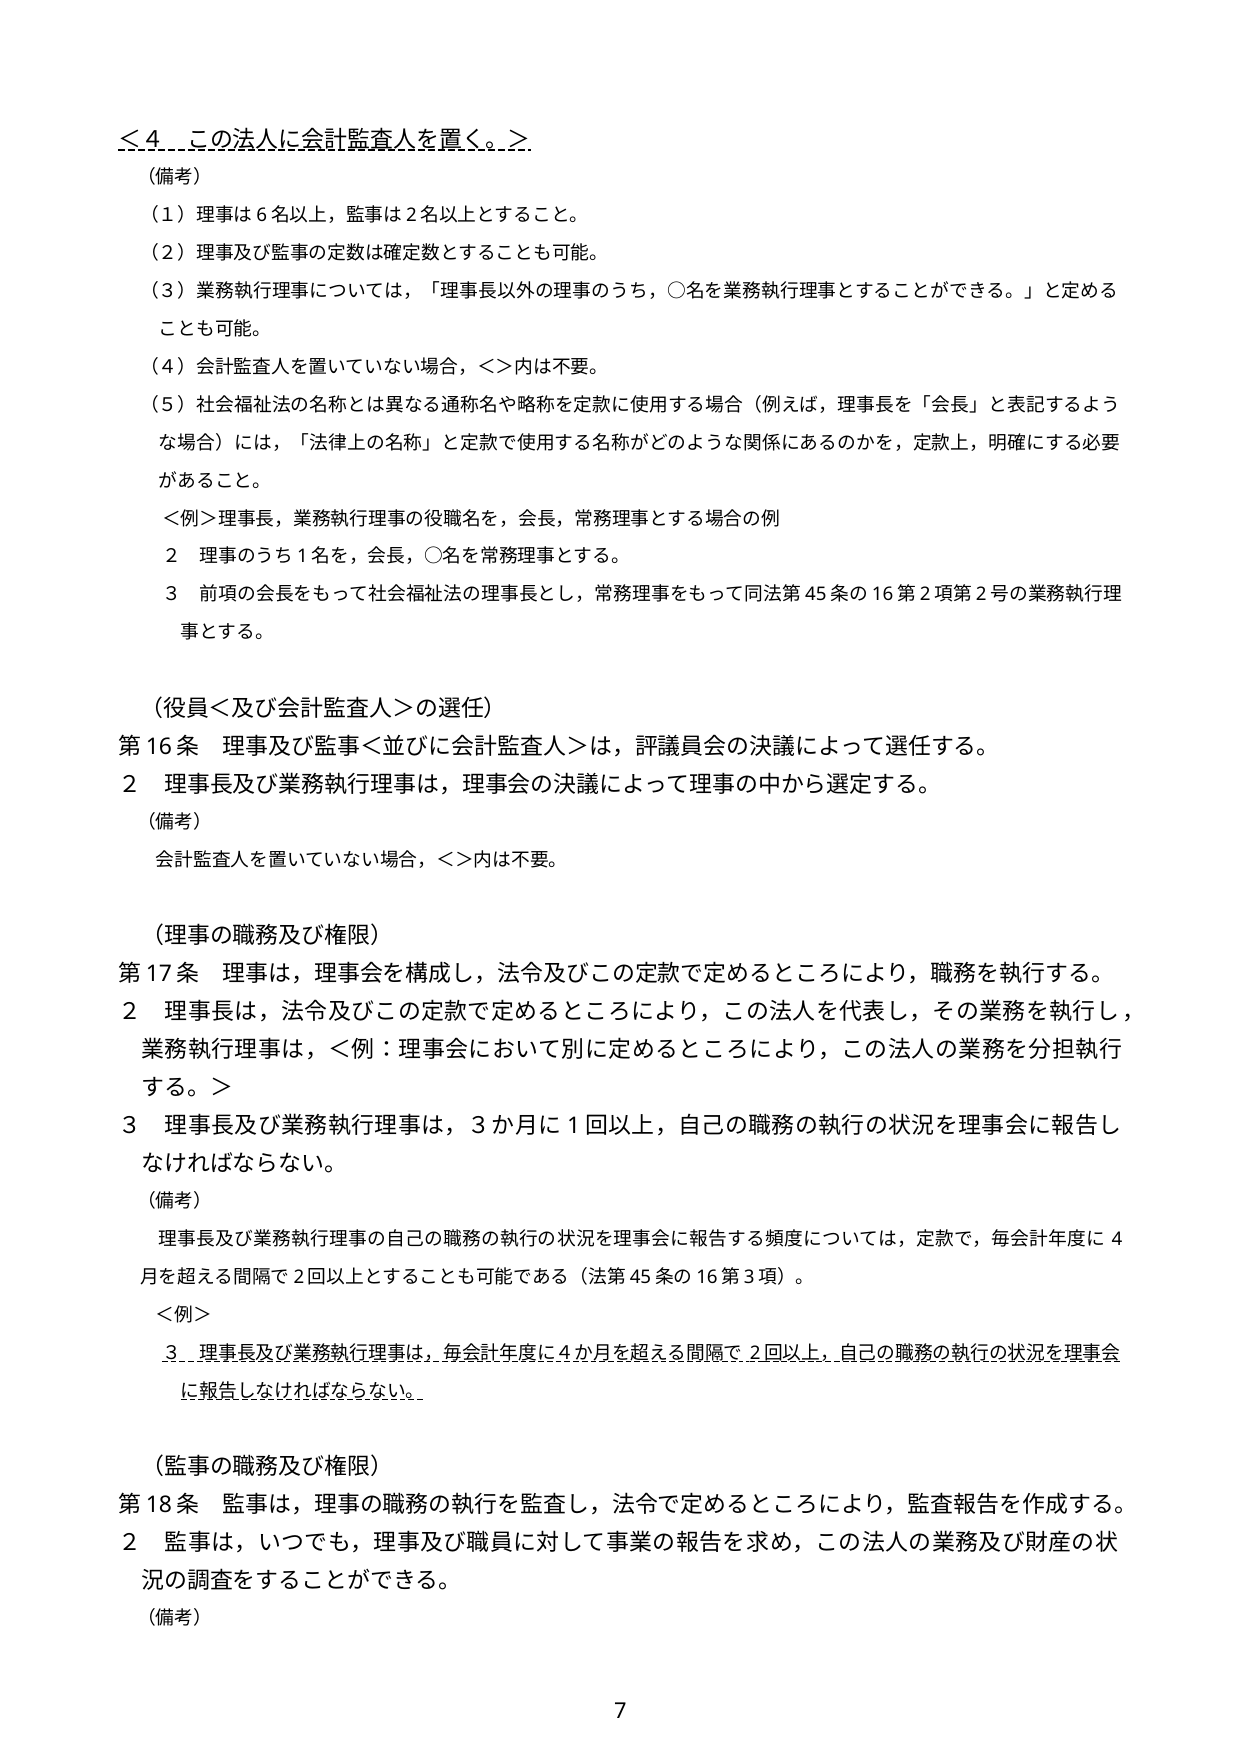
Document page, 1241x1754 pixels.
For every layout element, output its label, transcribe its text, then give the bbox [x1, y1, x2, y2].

text （３）業務執行理事については，「理事長以外の理事のうち，○名を業務執行理事とすることができる。」と定めることも可能。 [140, 270, 1122, 346]
text 第16条 理事及び監事＜並びに会計監査人＞は，評議員会の決議によって選任する。 [118, 725, 1122, 763]
text （監事の職務及び権限） [118, 1446, 1122, 1484]
text ２ 監事は，いつでも，理事及び職員に対して事業の報告を求め，この法人の業務及び財産の状況の調査をすることができる。 [118, 1522, 1122, 1597]
text 第18条 監事は，理事の職務の執行を監査し，法令で定めるところにより，監査報告を作成する。 [118, 1484, 1122, 1522]
text ＜４ この法人に会計監査人を置く。＞ [118, 119, 1122, 157]
text （５）社会福祉法の名称とは異なる通称名や略称を定款に使用する場合（例えば，理事長を「会長」と表記するような場合）には，「法律上の名称」と定款で使用する名称がどのような関係にあるのかを，定款上，明確にする必要があること。 [140, 384, 1122, 498]
text ２ 理事のうち1名を，会長，○名を常務理事とする。 [162, 536, 1122, 574]
text ２ 理事長及び業務執行理事は，理事会の決議によって理事の中から選定する。 [118, 763, 1122, 801]
text （４）会計監査人を置いていない場合，＜＞内は不要。 [140, 346, 1122, 384]
text （備考） [118, 157, 1122, 194]
text （役員＜及び会計監査人＞の選任） [140, 687, 1122, 725]
text （２）理事及び監事の定数は確定数とすることも可能。 [140, 232, 1122, 270]
text ３ 理事長及び業務執行理事は，３か月に1回以上，自己の職務の執行の状況を理事会に報告しなければならない。 [118, 1104, 1122, 1180]
text ３ 理事長及び業務執行理事は，毎会計年度に４か月を超える間隔で2回以上，自己の職務の執行の状況を理事会に報告しなければならない。 [162, 1332, 1122, 1408]
text 理事長及び業務執行理事の自己の職務の執行の状況を理事会に報告する頻度については，定款で，毎会計年度に4月を超える間隔で2回以上とすることも可能である（法第45条の16第3項）。 [140, 1218, 1122, 1294]
text ＜例＞理事長，業務執行理事の役職名を，会長，常務理事とする場合の例 [162, 498, 1122, 536]
text ３ 前項の会長をもって社会福祉法の理事長とし，常務理事をもって同法第45条の16第2項第2号の業務執行理事とする。 [162, 574, 1122, 649]
text （備考） [118, 801, 1122, 839]
text （理事の職務及び権限） [118, 915, 1122, 953]
text 第17条 理事は，理事会を構成し，法令及びこの定款で定めるところにより，職務を執行する。 [118, 953, 1122, 991]
text 会計監査人を置いていない場合，＜＞内は不要。 [118, 839, 1122, 877]
text ２ 理事長は，法令及びこの定款で定めるところにより，この法人を代表し，その業務を執行し，業務執行理事は，＜例：理事会において別に定めるところにより，この法人の業務を分担執行する。＞ [118, 991, 1122, 1104]
text （備考） [118, 1180, 1122, 1218]
text （備考） [118, 1597, 1122, 1635]
text （１）理事は6名以上，監事は2名以上とすること。 [140, 194, 1122, 232]
text ＜例＞ [118, 1294, 1122, 1332]
